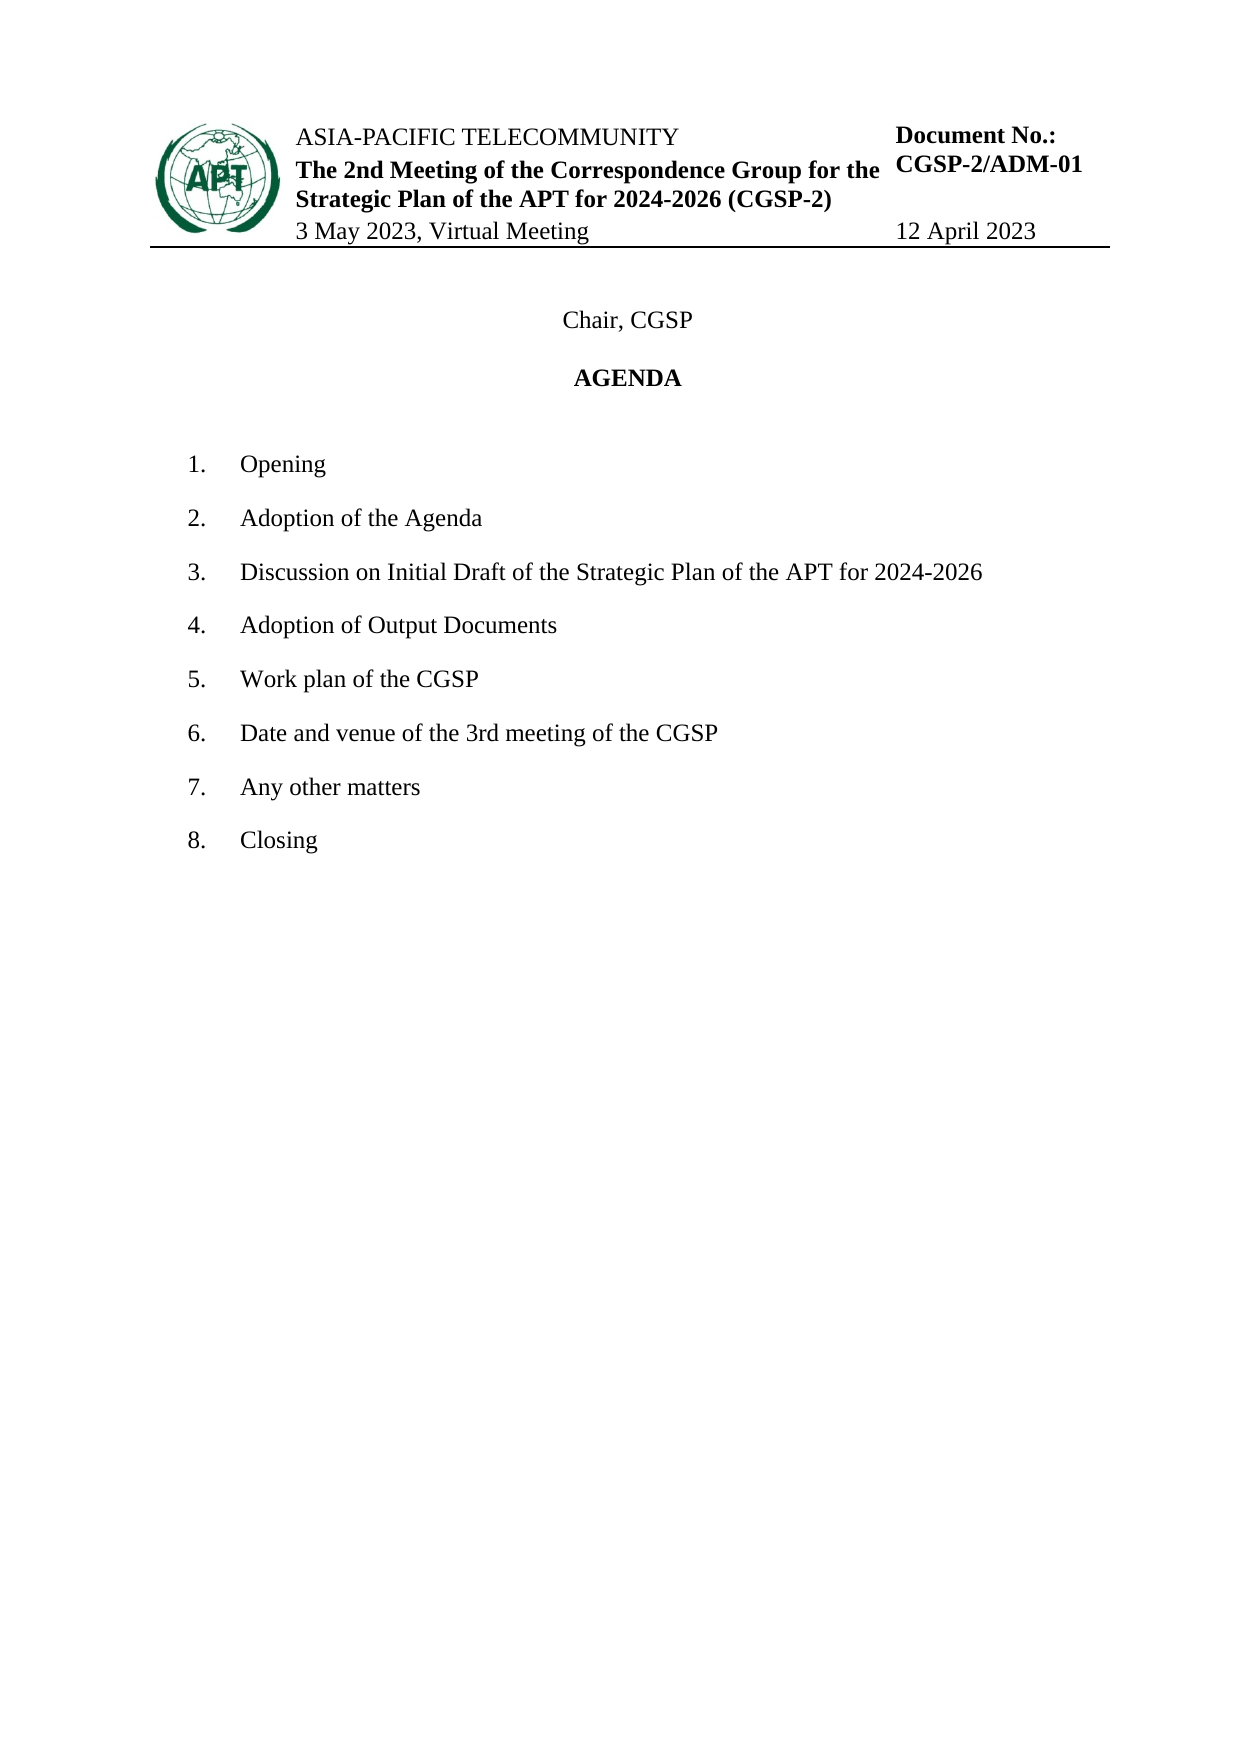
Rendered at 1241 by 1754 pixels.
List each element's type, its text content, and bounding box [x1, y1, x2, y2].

table_header Document No.: CGSP-2/ADM-01 [893, 120, 1110, 213]
table_cell The 2nd Meeting of the Correspondence Group for the Strategic Plan of the APT for 2024-2026 (CGSP-2) [293, 153, 892, 213]
text Chair, CGSP [150, 306, 1105, 334]
list Adoption of Output Documents [187, 611, 1105, 639]
list Work plan of the CGSP [187, 664, 1105, 693]
table_header [150, 120, 292, 246]
list Adoption of the Agenda [187, 503, 1105, 532]
table_cell 3 May 2023, Virtual Meeting [293, 213, 892, 246]
list Closing [187, 826, 1105, 854]
list Discussion on Initial Draft of the Strategic Plan of the APT for 2024-2026 [187, 557, 1105, 586]
list Opening [187, 449, 1105, 478]
table_cell 12 April 2023 [893, 213, 1110, 246]
picture [153, 120, 282, 236]
list Any other matters [187, 772, 1105, 801]
list Date and venue of the 3rd meeting of the CGSP [187, 718, 1105, 747]
table_header ASIA-PACIFIC TELECOMMUNITY [293, 120, 892, 153]
text agenda [150, 363, 1105, 392]
